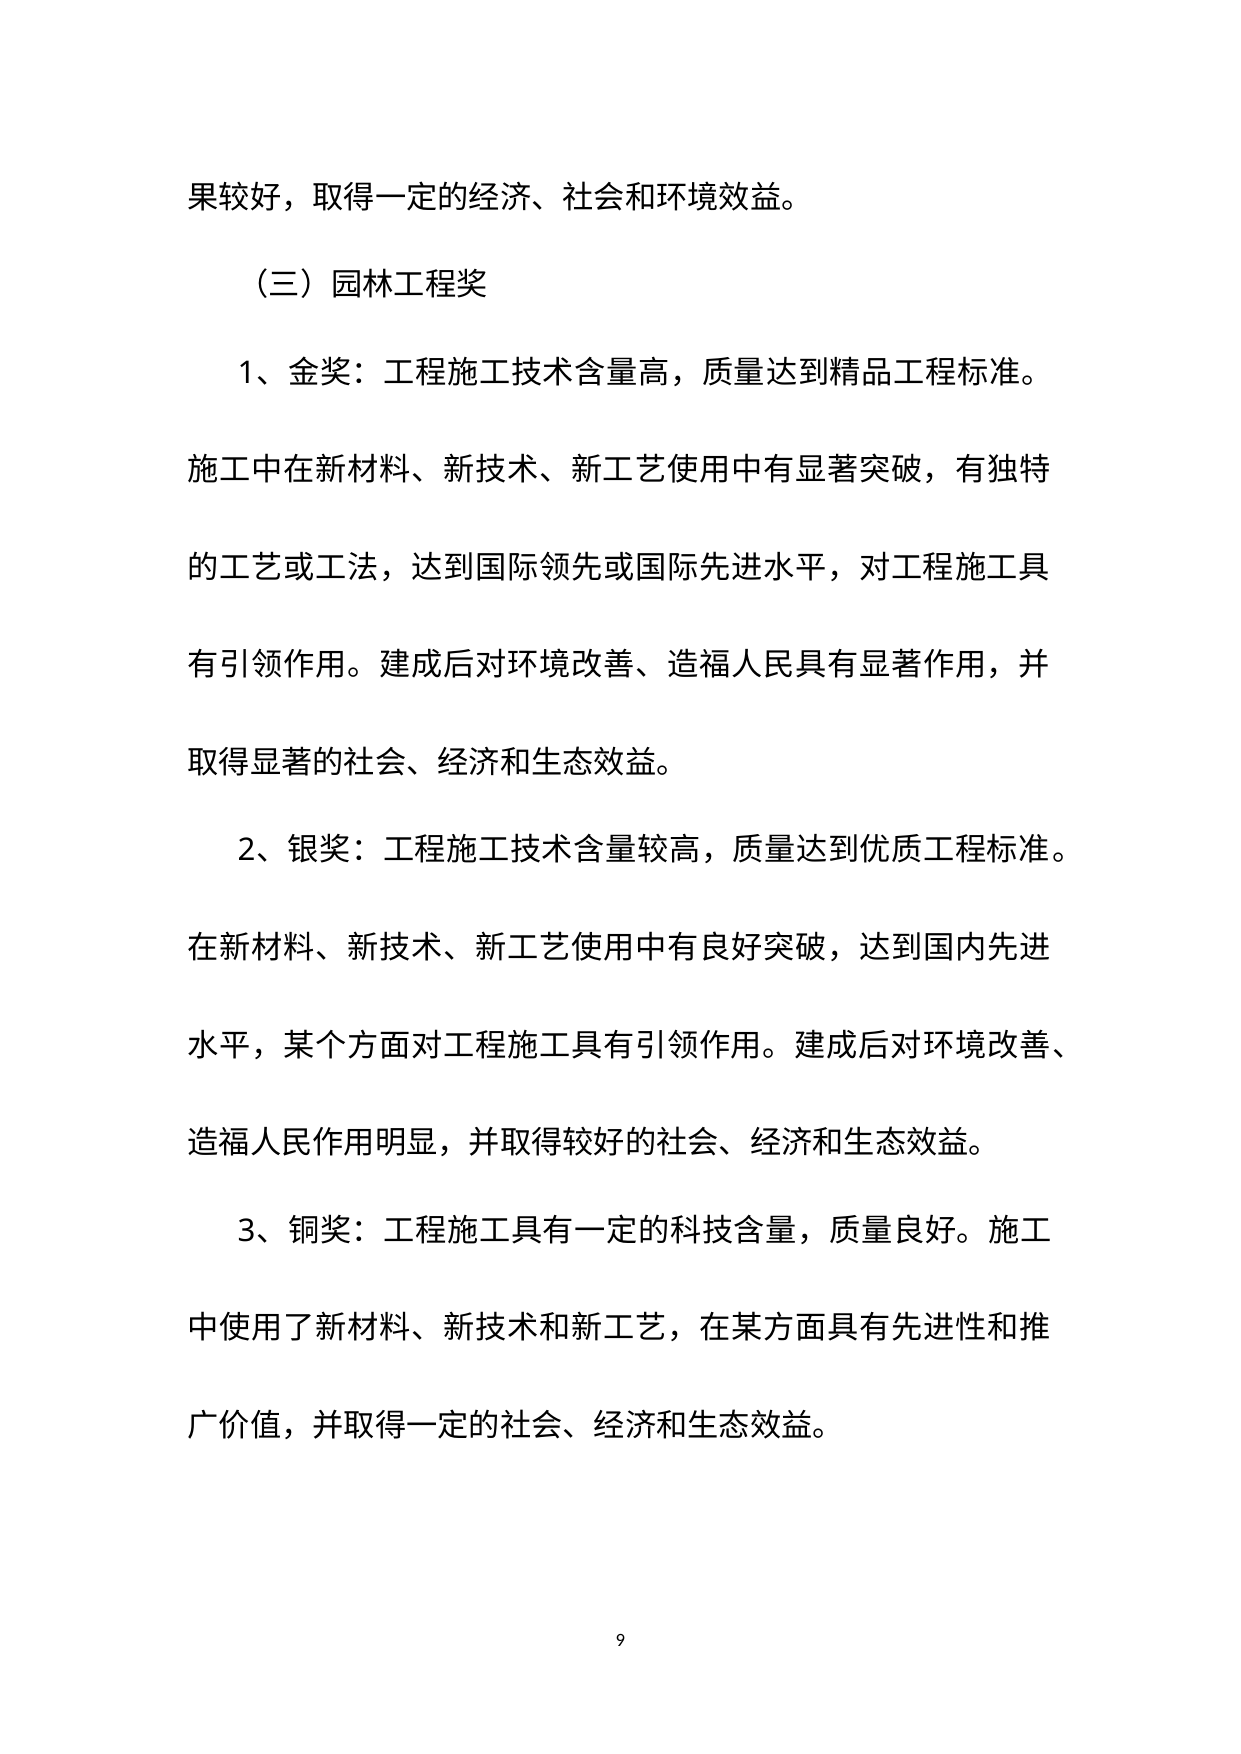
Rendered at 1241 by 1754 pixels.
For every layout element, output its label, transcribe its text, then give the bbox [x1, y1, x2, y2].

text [187, 162, 1053, 227]
text 2、银奖：工程施工技术含量较高，质量达到优质工程标准。在新材料、新技术、新工艺使用中有良好突破，达到国内先进水平，某个方面对工程施工具有引领作用。建成后对环境改善、造福人民作用明显，并取得较好的社会、经济和生态效益。 [187, 815, 1053, 1172]
text （三）园林工程奖 [187, 249, 1053, 314]
text 1、金奖：工程施工技术含量高，质量达到精品工程标准。施工中在新材料、新技术、新工艺使用中有显著突破，有独特的工艺或工法，达到国际领先或国际先进水平，对工程施工具有引领作用。建成后对环境改善、造福人民具有显著作用，并取得显著的社会、经济和生态效益。 [187, 337, 1053, 792]
text 3、铜奖：工程施工具有一定的科技含量，质量良好。施工中使用了新材料、新技术和新工艺，在某方面具有先进性和推广价值，并取得一定的社会、经济和生态效益。 [187, 1195, 1053, 1455]
